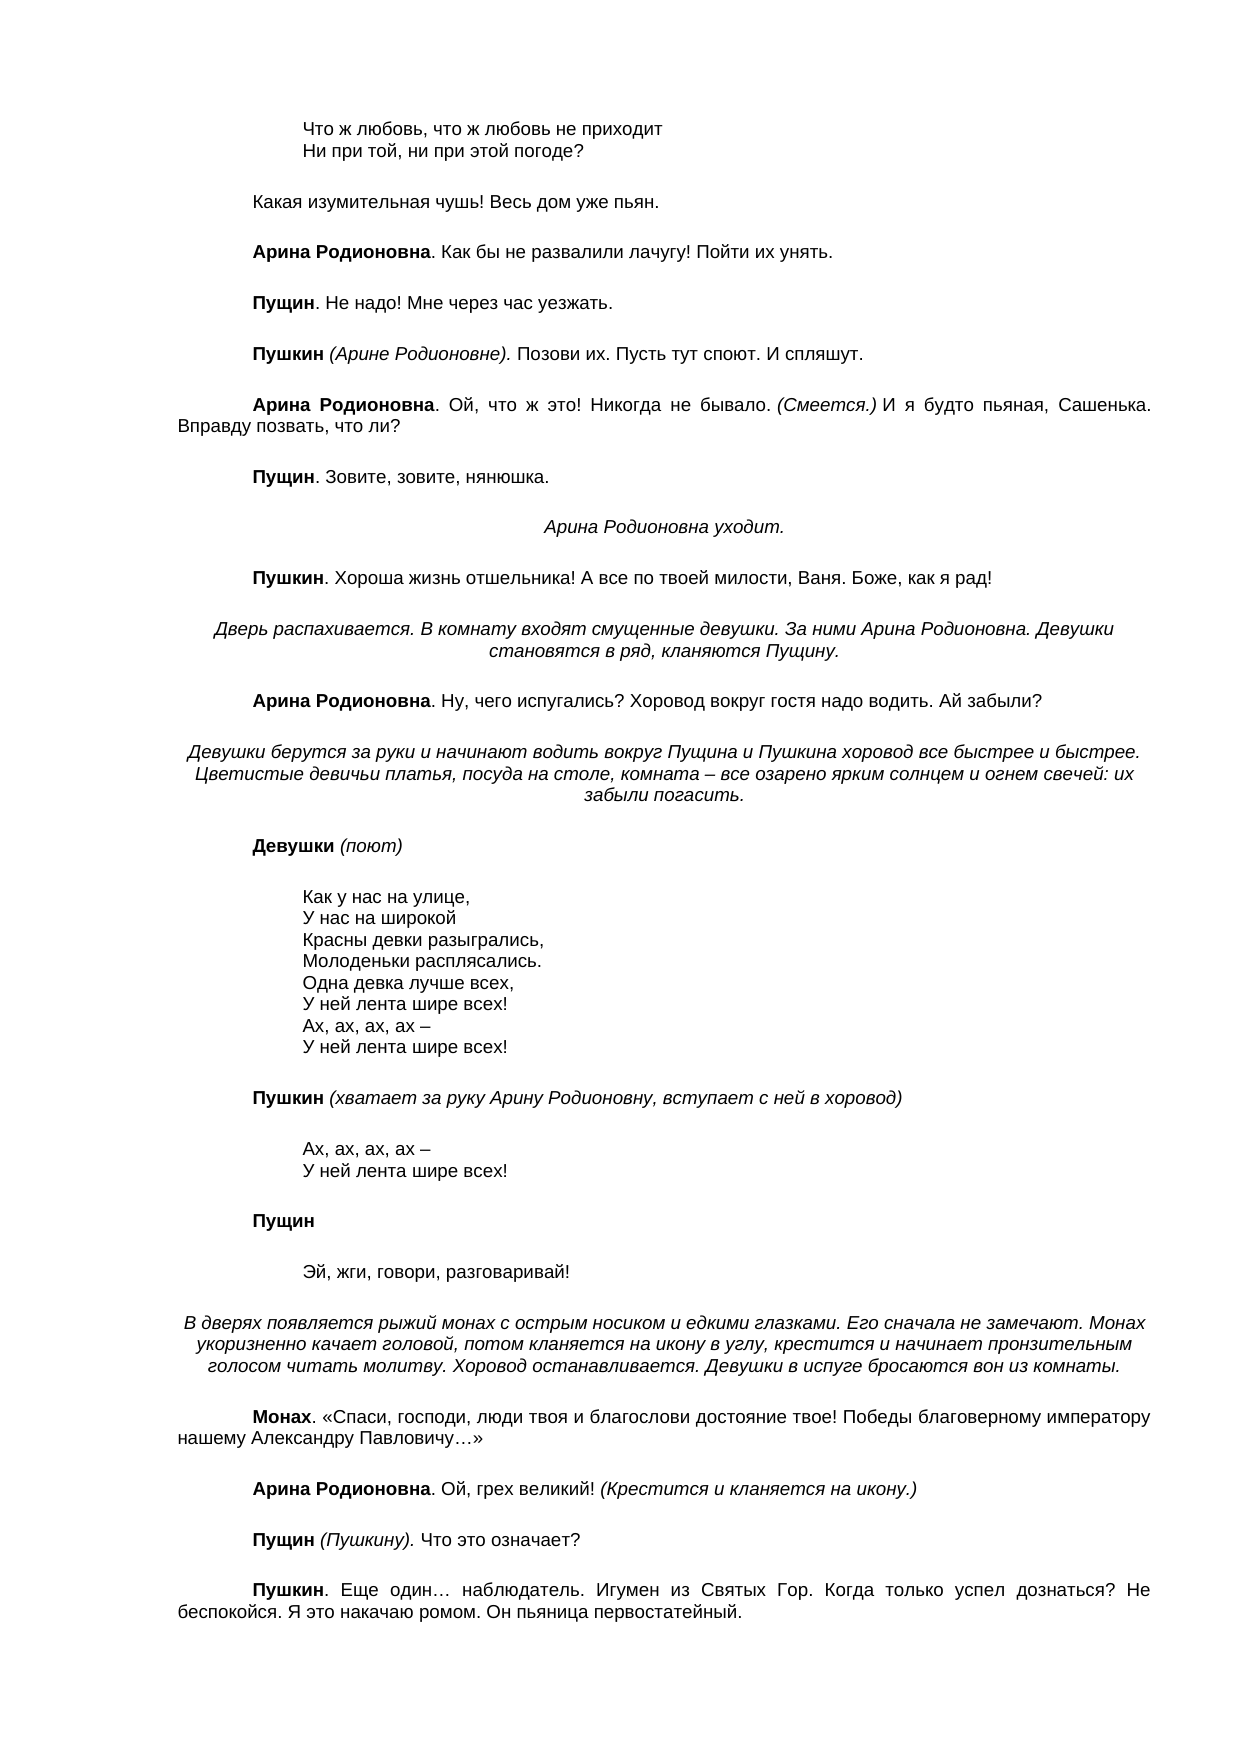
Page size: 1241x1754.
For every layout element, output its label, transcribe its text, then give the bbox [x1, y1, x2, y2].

text Монах. «Спаси, господи, люди твоя и благослови достояние твое! Победы благоверному императору нашему Александру Павловичу…» [177, 1405, 1152, 1448]
text Пушкин. Еще один… наблюдатель. Игумен из Святых Гор. Когда только успел дознаться? Не беспокойся. Я это накачаю ромом. Он пьяница первостатейный. [177, 1579, 1152, 1622]
text Пушкин. Хороша жизнь отшельника! А все по твоей милости, Ваня. Боже, как я рад! [177, 567, 1152, 589]
text Арина Родионовна. Ой, что ж это! Никогда не бывало. (Смеется.) И я будто пьяная, Сашенька. Вправду позвать, что ли? [177, 393, 1152, 436]
text Арина Родионовна. Ой, грех великий! (Крестится и кланяется на икону.) [177, 1478, 1152, 1499]
text Пущин (Пушкину). Что это означает? [177, 1528, 1152, 1550]
text Что ж любовь, что ж любовь не приходит Ни при той, ни при этой погоде? [302, 118, 1152, 161]
text Девушки берутся за руки и начинают водить вокруг Пущина и Пушкина хоровод все быстрее и быстрее. Цветистые девичьи платья, посуда на столе, комната – все озарено ярким солнцем и огнем свечей: их забыли погасить. [177, 741, 1152, 806]
text В дверях появляется рыжий монах с острым носиком и едкими глазками. Его сначала не замечают. Монах укоризненно качает головой, потом кланяется на икону в углу, крестится и начинает пронзительным голосом читать молитву. Хоровод останавливается. Девушки в испуге бросаются вон из комнаты. [177, 1312, 1152, 1376]
text Пущин [177, 1210, 1152, 1232]
text Какая изумительная чушь! Весь дом уже пьян. [177, 190, 1152, 212]
text Пущин. Зовите, зовите, нянюшка. [177, 466, 1152, 487]
text Ах, ах, ах, ах – У ней лента шире всех! [302, 1138, 1152, 1181]
text Эй, жги, говори, разговаривай! [302, 1261, 1152, 1282]
text Девушки (поют) [177, 835, 1152, 856]
text Арина Родионовна уходит. [177, 516, 1152, 538]
text Дверь распахивается. В комнату входят смущенные девушки. За ними Арина Родионовна. Девушки становятся в ряд, кланяются Пущину. [177, 618, 1152, 661]
text Арина Родионовна. Ну, чего испугались? Хоровод вокруг гостя надо водить. Ай забыли? [177, 690, 1152, 712]
text Пушкин (Арине Родионовне). Позови их. Пусть тут споют. И спляшут. [177, 343, 1152, 364]
text Пущин. Не надо! Мне через час уезжать. [177, 292, 1152, 313]
text Пушкин (хватает за руку Арину Родионовну, вступает с ней в хоровод) [177, 1087, 1152, 1109]
text Как у нас на улице, У нас на широкой Красны девки разыгрались, Молоденьки расплясались. Одна девка лучше всех, У ней лента шире всех! Ах, ах, ах, ах – У ней лента шире всех! [302, 885, 1152, 1058]
text Арина Родионовна. Как бы не развалили лачугу! Пойти их унять. [177, 241, 1152, 263]
